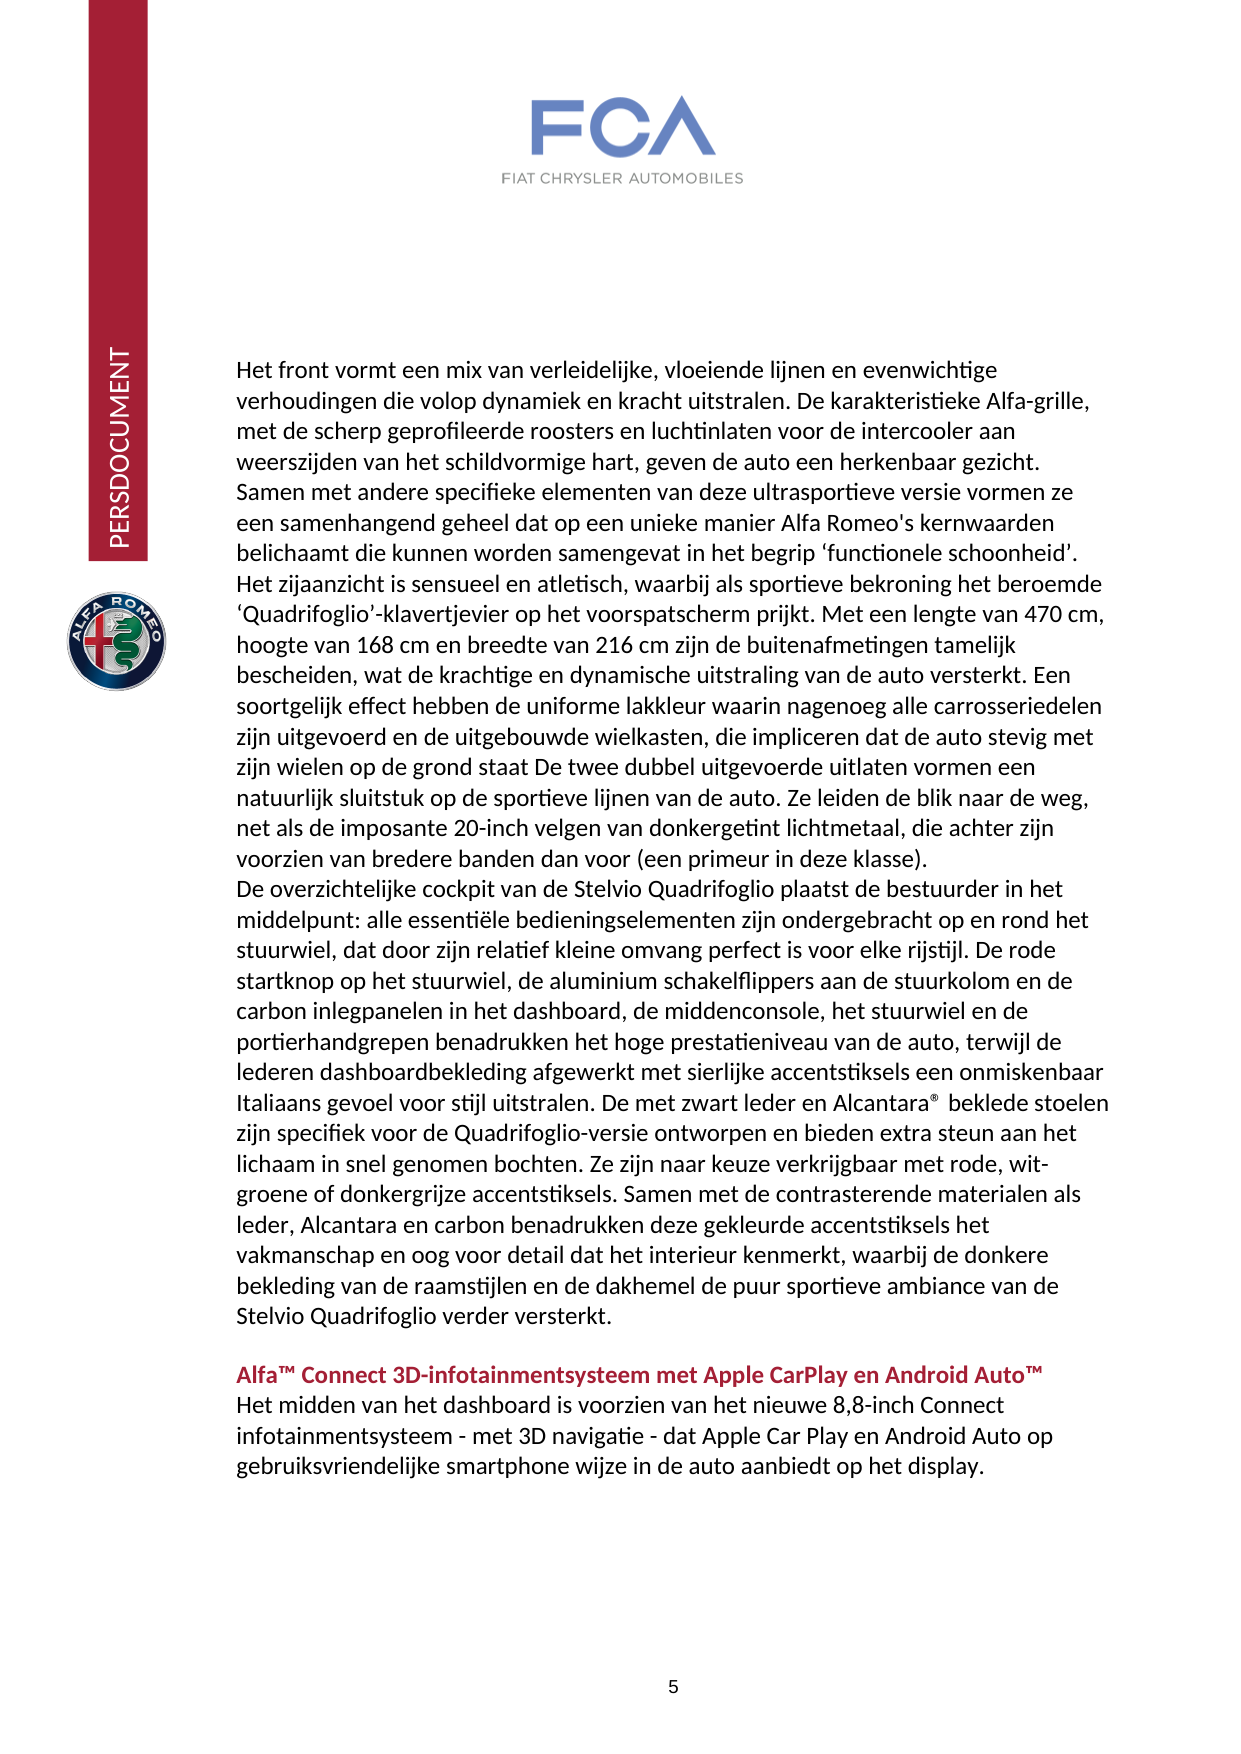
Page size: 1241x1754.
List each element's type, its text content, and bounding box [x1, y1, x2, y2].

picture [23, 548, 209, 734]
picture [502, 88, 748, 193]
text Het midden van het dashboard is voorzien van het nieuwe 8,8-inch Connect infotainmentsysteem - met 3D navigatie - dat Apple Car Play en Android Auto op gebruiksvriendelijke smartphone wijze in de auto aanbiedt op het display. [236, 1389, 1110, 1481]
text De overzichtelijke cockpit van de Stelvio Quadrifoglio plaatst de bestuurder in het middelpunt: alle essentiële bedieningselementen zijn ondergebracht op en rond het stuurwiel, dat door zijn relatief kleine omvang perfect is voor elke rijstijl. De rode startknop op het stuurwiel, de aluminium schakelflippers aan de stuurkolom en de carbon inlegpanelen in het dashboard, de middenconsole, het stuurwiel en de portierhandgrepen benadrukken het hoge prestatieniveau van de auto, terwijl de lederen dashboardbekleding afgewerkt met sierlijke accentstiksels een onmiskenbaar Italiaans gevoel voor stijl uitstralen. De met zwart leder en Alcantara® beklede stoelen zijn specifiek voor de Quadrifoglio-versie ontworpen en bieden extra steun aan het lichaam in snel genomen bochten. Ze zijn naar keuze verkrijgbaar met rode, wit-groene of donkergrijze accentstiksels. Samen met de contrasterende materialen als leder, Alcantara en carbon benadrukken deze gekleurde accentstiksels het vakmanschap en oog voor detail dat het interieur kenmerkt, waarbij de donkere bekleding van de raamstijlen en de dakhemel de puur sportieve ambiance van de Stelvio Quadrifoglio verder versterkt. [236, 873, 1110, 1331]
text Het front vormt een mix van verleidelijke, vloeiende lijnen en evenwichtige verhoudingen die volop dynamiek en kracht uitstralen. De karakteristieke Alfa-grille, met de scherp geprofileerde roosters en luchtinlaten voor de intercooler aan weerszijden van het schildvormige hart, geven de auto een herkenbaar gezicht. Samen met andere specifieke elementen van deze ultrasportieve versie vormen ze een samenhangend geheel dat op een unieke manier Alfa Romeo's kernwaarden belichaamt die kunnen worden samengevat in het begrip ‘functionele schoonheid’. [236, 354, 1110, 568]
text Alfa™ Connect 3D-infotainmentsysteem met Apple CarPlay en Android Auto™ [236, 1360, 1110, 1389]
text Het zijaanzicht is sensueel en atletisch, waarbij als sportieve bekroning het beroemde ‘Quadrifoglio’-klavertjevier op het voorspatscherm prijkt. Met een lengte van 470 cm, hoogte van 168 cm en breedte van 216 cm zijn de buitenafmetingen tamelijk bescheiden, wat de krachtige en dynamische uitstraling van de auto versterkt. Een soortgelijk effect hebben de uniforme lakkleur waarin nagenoeg alle carrosseriedelen zijn uitgevoerd en de uitgebouwde wielkasten, die impliceren dat de auto stevig met zijn wielen op de grond staat De twee dubbel uitgevoerde uitlaten vormen een natuurlijk sluitstuk op de sportieve lijnen van de auto. Ze leiden de blik naar de weg, net als de imposante 20-inch velgen van donkergetint lichtmetaal, die achter zijn voorzien van bredere banden dan voor (een primeur in deze klasse). [236, 568, 1110, 873]
